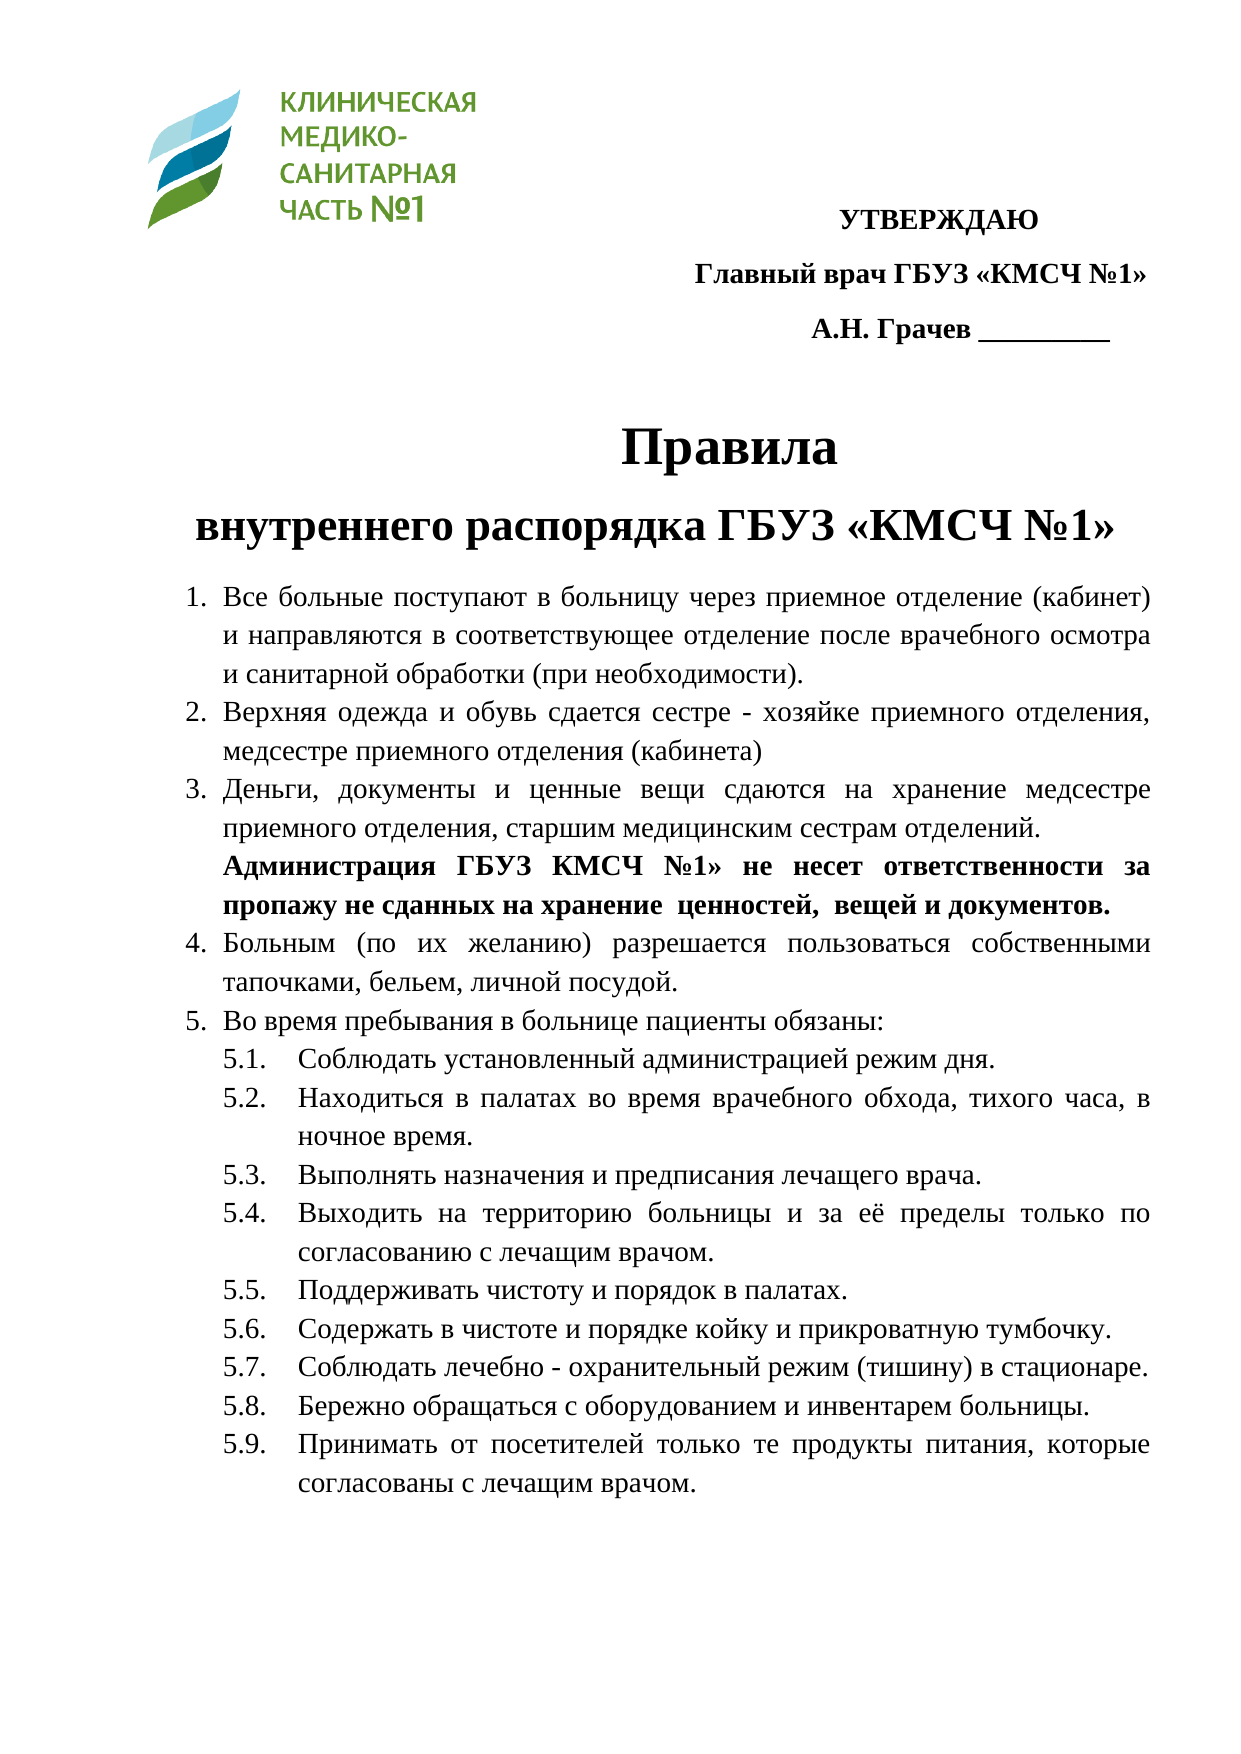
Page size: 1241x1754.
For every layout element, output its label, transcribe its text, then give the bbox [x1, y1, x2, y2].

list Деньги, документы и ценные вещи сдаются на хранение медсестре приемного отделения, старшим медицинским сестрам отделений. [185, 771, 1152, 843]
list Больным (по их желанию) разрешается пользоваться собственными тапочками, бельем, личной посудой. [185, 926, 1152, 998]
list Принимать от посетителей только те продукты питания, которые согласованы с лечащим врачом. [223, 1427, 1152, 1499]
list Бережно обращаться с оборудованием и инвентарем больницы. [223, 1388, 1152, 1422]
list Соблюдать установленный администрацией режим дня. [223, 1041, 1152, 1075]
text Главный врач ГБУЗ «КМСЧ №1» [148, 257, 1152, 290]
list Поддерживать чистоту и порядок в палатах. [223, 1272, 1152, 1306]
list Администрация ГБУЗ КМСЧ №1» не несет ответственности за пропажу не сданных на хранение ценностей, вещей и документов. [223, 848, 1152, 921]
list Верхняя одежда и обувь сдается сестре - хозяйке приемного отделения, медсестре приемного отделения (кабинета) [185, 694, 1152, 766]
list Выполнять назначения и предписания лечащего врача. [223, 1157, 1152, 1190]
picture [147, 88, 476, 230]
list Соблюдать лечебно - охранительный режим (тишину) в стационаре. [223, 1349, 1152, 1383]
text внутреннего распорядка ГБУЗ «КМСЧ №1» [148, 497, 1152, 550]
list Находиться в палатах во время врачебного обхода, тихого часа, в ночное время. [223, 1080, 1152, 1152]
list Во время пребывания в больнице пациенты обязаны: [185, 1003, 1152, 1036]
list Выходить на территорию больницы и за её пределы только по согласованию с лечащим врачом. [223, 1195, 1152, 1267]
text Правила [148, 414, 1152, 477]
list Содержать в чистоте и порядке койку и прикроватную тумбочку. [223, 1311, 1152, 1344]
text А.Н. Грачев _________ [148, 311, 1152, 344]
list Все больные поступают в больницу через приемное отделение (кабинет) и направляются в соответствующее отделение после врачебного осмотра и санитарной обработки (при необходимости). [185, 579, 1152, 689]
